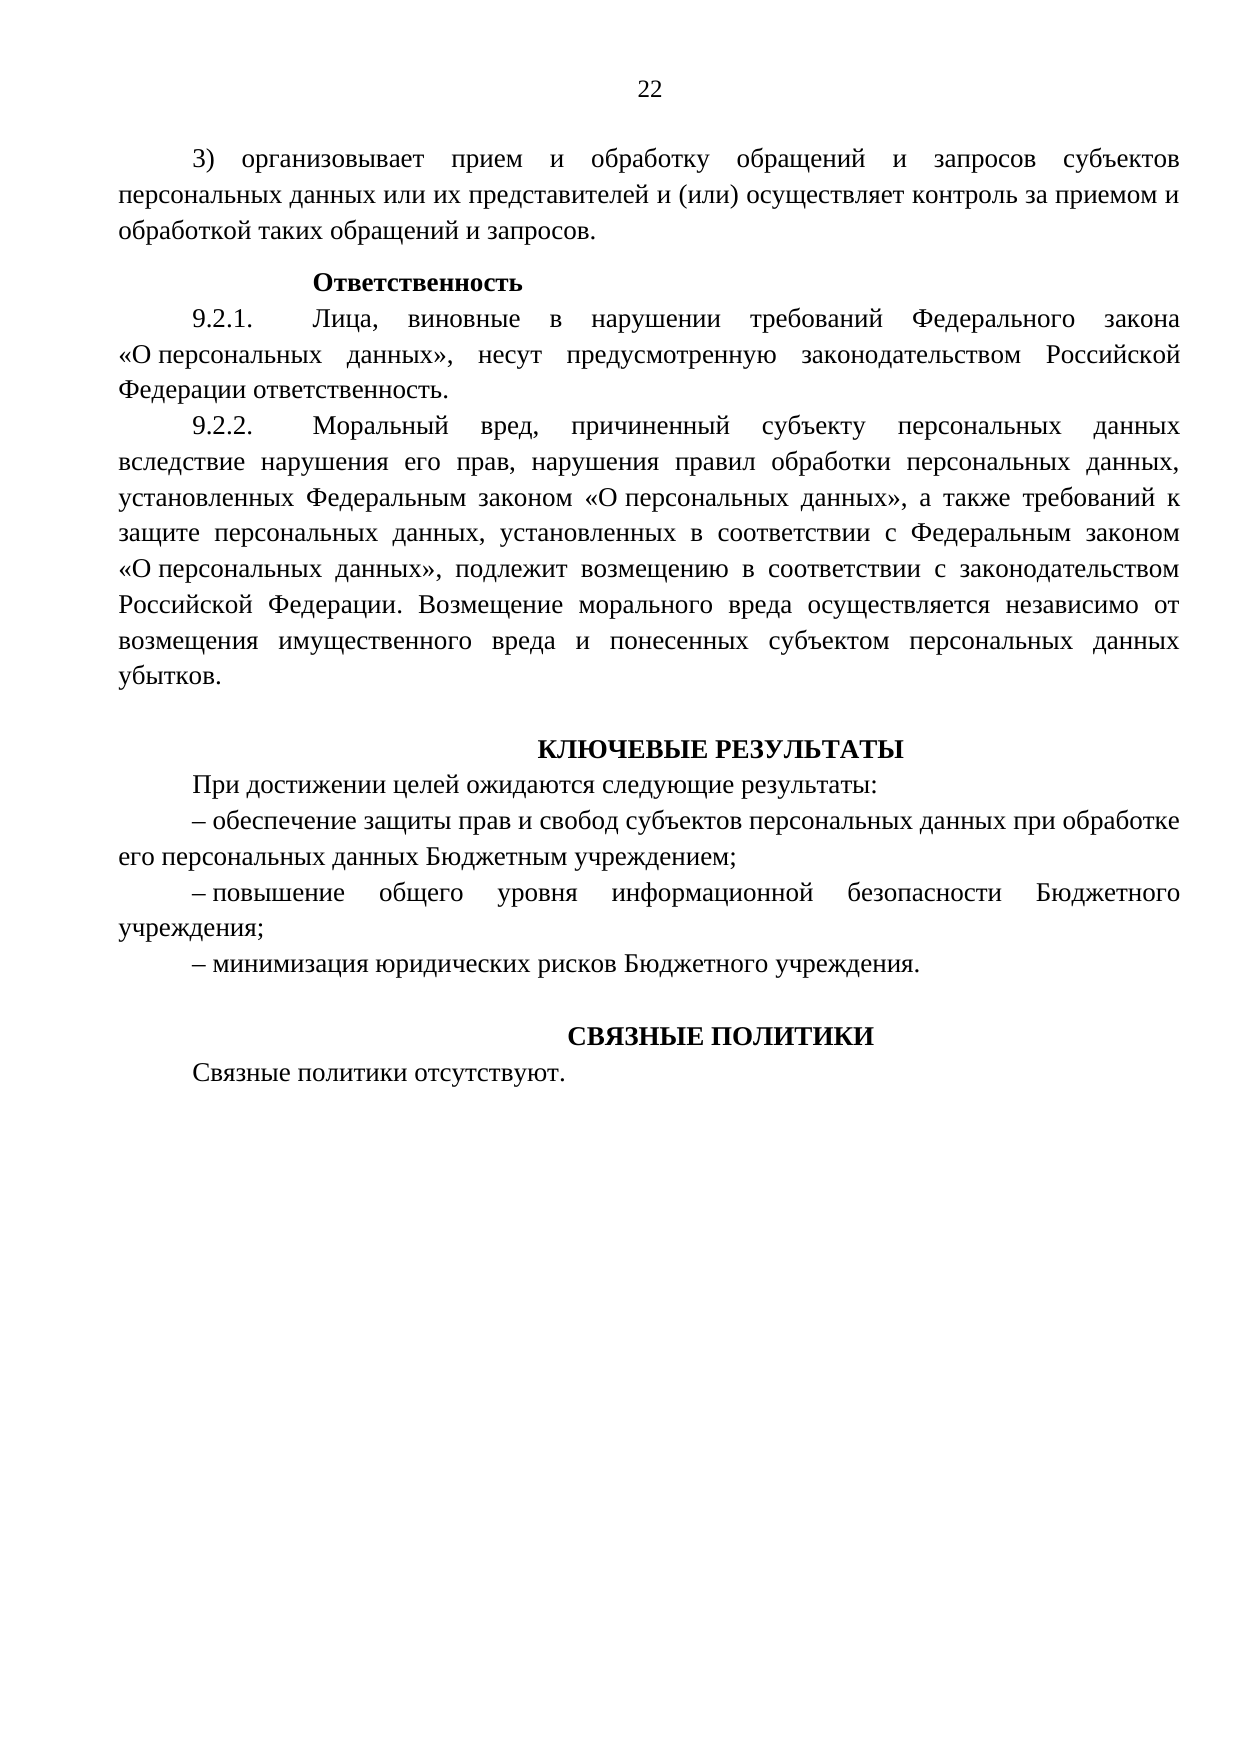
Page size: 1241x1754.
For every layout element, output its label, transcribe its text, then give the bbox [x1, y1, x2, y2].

text Ключевые результаты [179, 733, 1181, 764]
text Связные политики [179, 1020, 1181, 1051]
text Ответственность [179, 266, 1181, 298]
text Лица, виновные в нарушении требований Федерального закона «О персональных данных», несут предусмотренную законодательством Российской Федерации ответственность. [118, 302, 1181, 405]
text повышение общего уровня информационной безопасности Бюджетного учреждения; [118, 876, 1181, 942]
text минимизация юридических рисков Бюджетного учреждения. [118, 947, 1181, 978]
text 3) организовывает прием и обработку обращений и запросов субъектов персональных данных или их представителей и (или) осуществляет контроль за приемом и обработкой таких обращений и запросов. [118, 143, 1181, 178]
text 3) организовывает прием и обработку обращений и запросов субъектов персональных данных или их представителей и (или) осуществляет контроль за приемом и обработкой таких обращений и запросов. [118, 209, 1181, 245]
text При достижении целей ожидаются следующие результаты: [118, 768, 1181, 799]
text Связные политики отсутствуют. [118, 1056, 1181, 1087]
text Моральный вред, причиненный субъекту персональных данных вследствие нарушения его прав, нарушения правил обработки персональных данных, установленных Федеральным законом «О персональных данных», а также требований к защите персональных данных, установленных в соответствии с Федеральным законом «О персональных данных», подлежит возмещению в соответствии с законодательством Российской Федерации. Возмещение морального вреда осуществляется независимо от возмещения имущественного вреда и понесенных субъектом персональных данных убытков. [118, 409, 1181, 691]
text обеспечение защиты прав и свобод субъектов персональных данных при обработке его персональных данных Бюджетным учреждением; [118, 804, 1181, 871]
